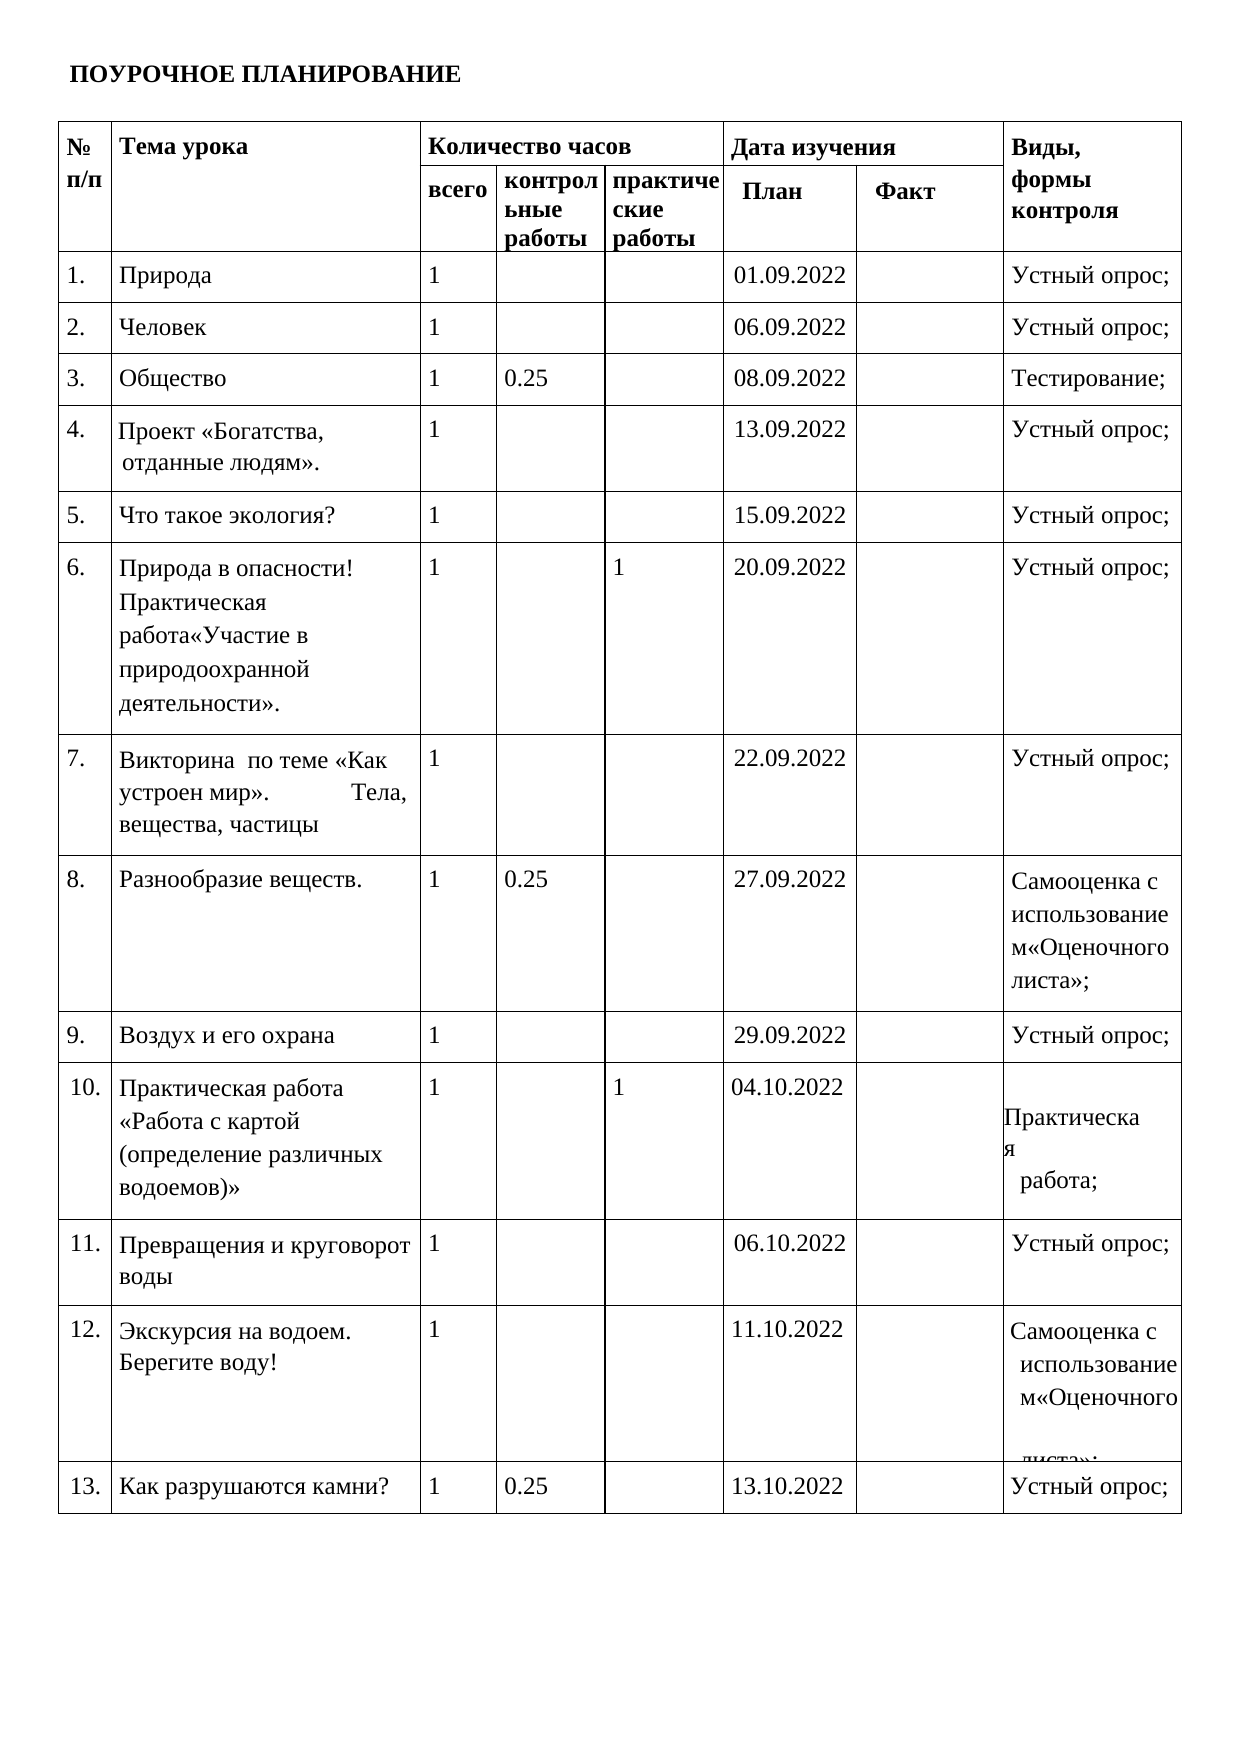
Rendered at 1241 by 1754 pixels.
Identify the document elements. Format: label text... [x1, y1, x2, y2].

table_cell Природа [112, 252, 420, 302]
table_cell Факт [857, 166, 1003, 251]
table_cell Устный опрос; [1004, 406, 1181, 491]
table_cell [497, 1012, 604, 1062]
table_cell [857, 1063, 1003, 1219]
table_cell [857, 1462, 1003, 1512]
table_cell [857, 1220, 1003, 1305]
table_header Количество часов [421, 122, 723, 164]
table_cell 0.25 [497, 354, 604, 404]
table_cell 1 [421, 1063, 496, 1219]
table_cell 1 [421, 406, 496, 491]
table_cell 1 [421, 543, 496, 733]
table_cell 4. [59, 406, 111, 491]
table_cell [606, 1012, 723, 1062]
table_cell 1 [421, 303, 496, 353]
table_cell Устный опрос; [1004, 1012, 1181, 1062]
table_cell [857, 354, 1003, 404]
table_cell [606, 303, 723, 353]
table_header Дата изучения [724, 122, 1003, 164]
text ПОУРОЧНОЕ ПЛАНИРОВАНИЕ [69, 61, 1172, 88]
table_cell 1 [421, 1462, 496, 1512]
table_cell Практическая работа «Работа с картой (определение различных водоемов)» [112, 1063, 420, 1219]
table_cell 15.09.2022 [724, 492, 856, 542]
table_cell Устный опрос; [1004, 1462, 1181, 1512]
table_cell Проект «Богатства, отданные людям». [112, 406, 420, 491]
table_cell Общество [112, 354, 420, 404]
table_cell 20.09.2022 [724, 543, 856, 733]
table_cell [857, 406, 1003, 491]
table_cell [497, 303, 604, 353]
table_cell [606, 735, 723, 855]
table_cell [497, 543, 604, 733]
table_cell 13.09.2022 [724, 406, 856, 491]
table_cell [497, 1220, 604, 1305]
table_cell 1 [421, 735, 496, 855]
table_cell Устный опрос; [1004, 543, 1181, 733]
table_cell 5. [59, 492, 111, 542]
table_cell 1 [421, 1220, 496, 1305]
table_cell [857, 303, 1003, 353]
table_cell 06.09.2022 [724, 303, 856, 353]
table_cell практические работы [606, 166, 723, 251]
table_cell [606, 1306, 723, 1461]
table_cell [497, 1063, 604, 1219]
table_cell Практическая работа; [1004, 1063, 1181, 1219]
table_cell Природа в опасности! Практическая работа«Участие в природоохранной деятельности». [112, 543, 420, 733]
table_cell [606, 252, 723, 302]
table_cell 0.25 [497, 856, 604, 1011]
table_cell [857, 252, 1003, 302]
table_cell [857, 735, 1003, 855]
table_cell [606, 1220, 723, 1305]
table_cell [1004, 1306, 1181, 1461]
table_cell 9. [59, 1012, 111, 1062]
table_cell [606, 354, 723, 404]
table_cell [857, 856, 1003, 1011]
table_header Виды, формы контроля [1004, 122, 1181, 251]
table_cell Устный опрос; [1004, 252, 1181, 302]
table_cell [497, 406, 604, 491]
table_cell 1 [421, 1012, 496, 1062]
table_cell Устный опрос; [1004, 735, 1181, 855]
table_cell 2. [59, 303, 111, 353]
table_cell Как разрушаются камни? [112, 1462, 420, 1512]
table_cell [497, 735, 604, 855]
table_cell 1 [421, 354, 496, 404]
table_cell 1 [606, 543, 723, 733]
table_cell 04.10.2022 [724, 1063, 856, 1219]
table_cell Устный опрос; [1004, 303, 1181, 353]
table_cell 1 [421, 1306, 496, 1461]
table_cell Устный опрос; [1004, 1220, 1181, 1305]
table_cell План [724, 166, 856, 251]
table_cell Самооценка с использованием«Оценочного листа»; [1004, 856, 1181, 1011]
table_cell Человек [112, 303, 420, 353]
table_header Тема урока [112, 122, 420, 251]
table_cell [497, 492, 604, 542]
table_cell 01.09.2022 [724, 252, 856, 302]
table_cell 11. [59, 1220, 111, 1305]
table_cell 13. [59, 1462, 111, 1512]
table_cell 3. [59, 354, 111, 404]
table_cell Разнообразие веществ. [112, 856, 420, 1011]
table_cell [497, 252, 604, 302]
table_cell [606, 856, 723, 1011]
table_cell 7. [59, 735, 111, 855]
table_cell 29.09.2022 [724, 1012, 856, 1062]
table_cell [606, 406, 723, 491]
table_cell 08.09.2022 [724, 354, 856, 404]
table_cell всего [421, 166, 496, 251]
table_cell 1 [421, 492, 496, 542]
table_cell [606, 492, 723, 542]
table_cell 1. [59, 252, 111, 302]
table_cell 27.09.2022 [724, 856, 856, 1011]
table_cell контрольные работы [497, 166, 604, 251]
table_cell Превращения и круговорот воды [112, 1220, 420, 1305]
table_cell [606, 1462, 723, 1512]
table_header № п/п [59, 122, 111, 251]
table_cell 12. [59, 1306, 111, 1461]
table_cell 0.25 [497, 1462, 604, 1512]
table_cell 11.10.2022 [724, 1306, 856, 1461]
table_cell 10. [59, 1063, 111, 1219]
table_cell 22.09.2022 [724, 735, 856, 855]
table_cell Воздух и его охрана [112, 1012, 420, 1062]
table_cell 1 [421, 856, 496, 1011]
table_cell 6. [59, 543, 111, 733]
table_cell [857, 1306, 1003, 1461]
table_cell 13.10.2022 [724, 1462, 856, 1512]
table_cell Устный опрос; [1004, 492, 1181, 542]
table_cell [857, 543, 1003, 733]
table_cell Викторина по теме «Как устроен мир». Тела, вещества, частицы [112, 735, 420, 855]
table_cell [497, 1306, 604, 1461]
table_cell 1 [421, 252, 496, 302]
table_cell 06.10.2022 [724, 1220, 856, 1305]
table_cell 1 [606, 1063, 723, 1219]
table_cell Тестирование; [1004, 354, 1181, 404]
table_cell Экскурсия на водоем. Берегите воду! [112, 1306, 420, 1461]
table_cell [857, 492, 1003, 542]
table_cell [857, 1012, 1003, 1062]
table_cell 8. [59, 856, 111, 1011]
table_cell Что такое экология? [112, 492, 420, 542]
